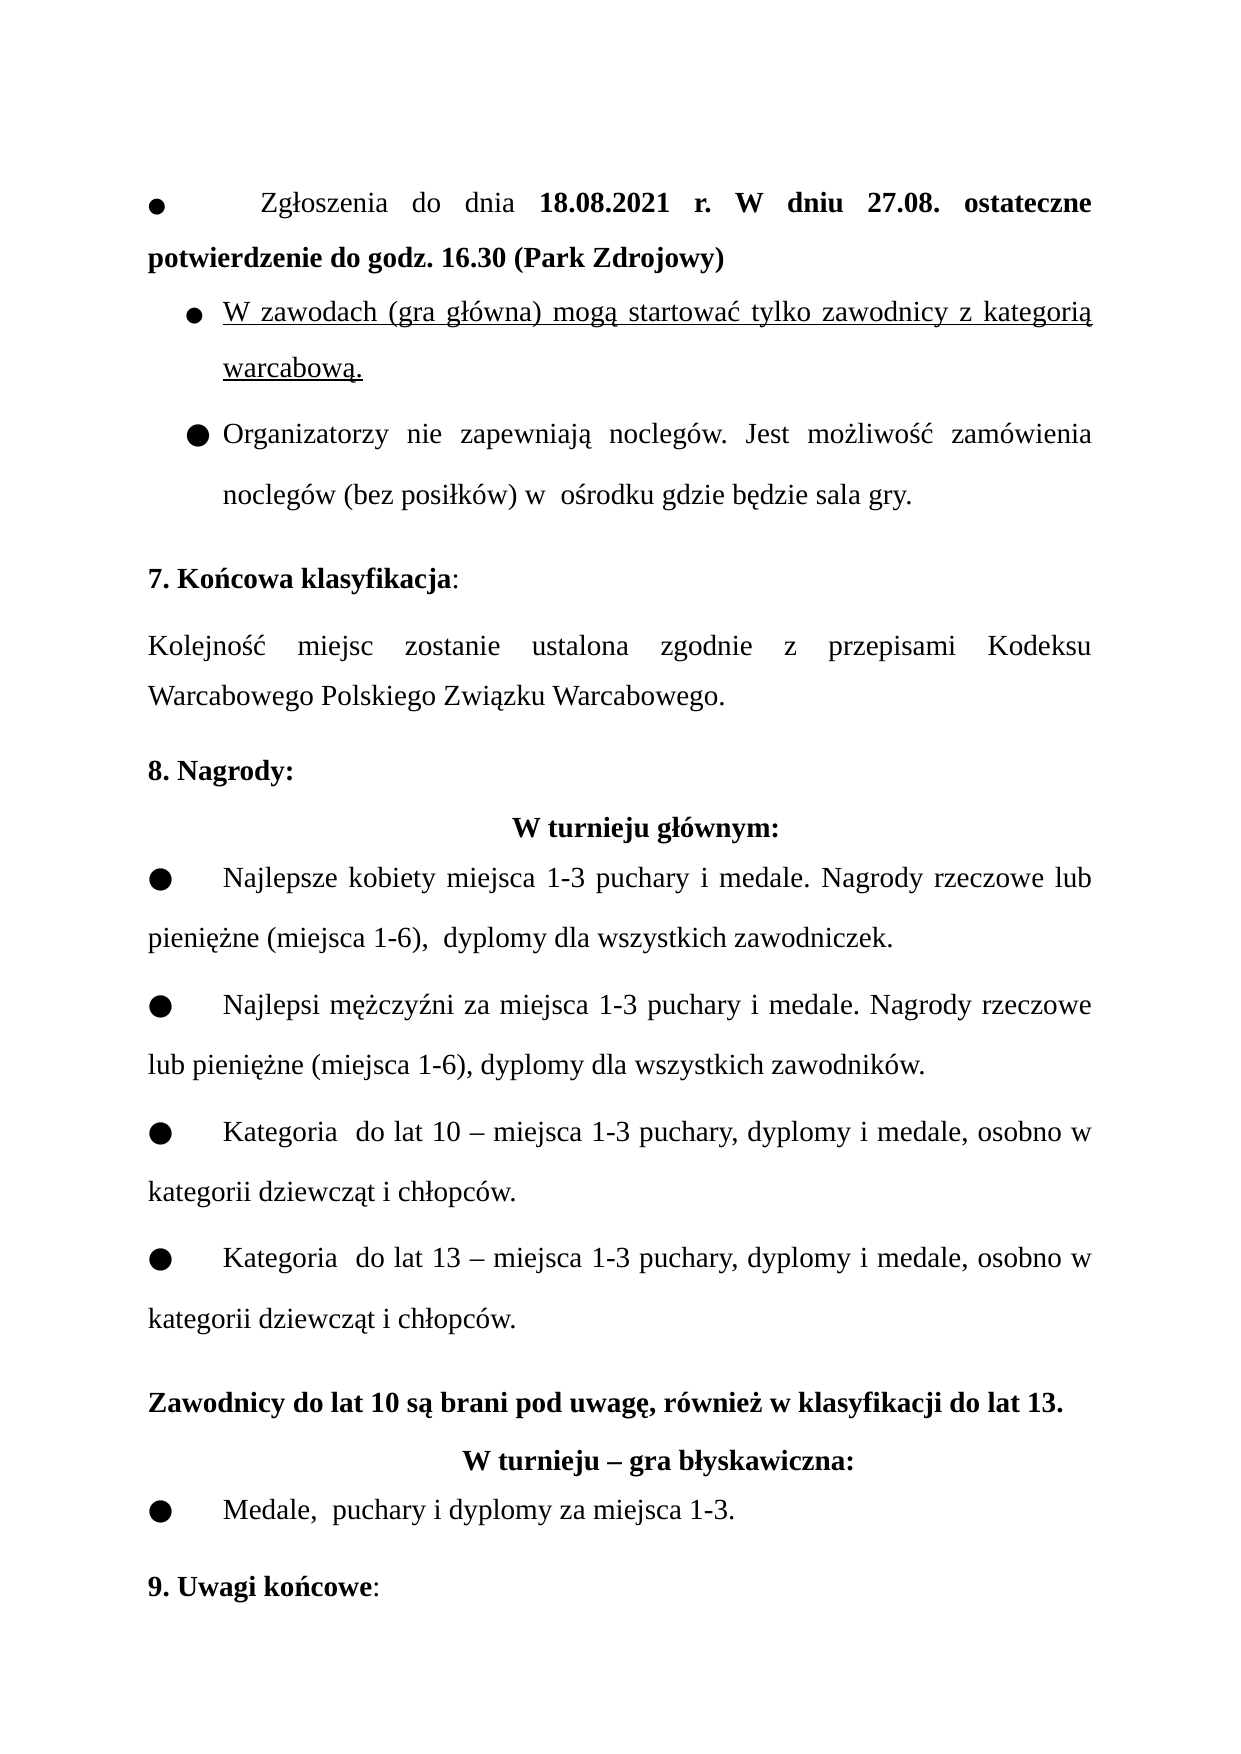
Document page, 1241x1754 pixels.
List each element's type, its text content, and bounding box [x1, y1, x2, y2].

list Najlepsze kobiety miejsca 1-3 puchary i medale. Nagrody rzeczowe lub pieniężne (miejsca 1-6), dyplomy dla wszystkich zawodniczek. [148, 844, 1093, 954]
list Kategoria do lat 13 – miejsca 1-3 puchary, dyplomy i medale, osobno w kategorii dziewcząt i chłopców. [148, 1225, 1093, 1335]
text 7. Końcowa klasyfikacja: [148, 561, 1093, 595]
list Najlepsi mężczyźni za miejsca 1-3 puchary i medale. Nagrody rzeczowe lub pieniężne (miejsca 1-6), dyplomy dla wszystkich zawodników. [148, 971, 1093, 1081]
text 9. Uwagi końcowe: [148, 1569, 1093, 1603]
list Kategoria do lat 10 – miejsca 1-3 puchary, dyplomy i medale, osobno w kategorii dziewcząt i chłopców. [148, 1098, 1093, 1208]
list W zawodach (gra główna) mogą startować tylko zawodnicy z kategorią warcabową. [185, 291, 1093, 384]
text Kolejność miejsc zostanie ustalona zgodnie z przepisami Kodeksu Warcabowego Polskiego Związku Warcabowego. [148, 628, 1093, 712]
text 8. Nagrody: [148, 753, 1093, 786]
text W turnieju głównym: [148, 811, 1093, 844]
list Organizatorzy nie zapewniają noclegów. Jest możliwość zamówienia noclegów (bez posiłków) w ośrodku gdzie będzie sala gry. [185, 401, 1093, 511]
text W turnieju – gra błyskawiczna: [251, 1443, 1093, 1476]
list Zgłoszenia do dnia 18.08.2021 r. W dniu 27.08. ostateczne potwierdzenie do godz. 16.30 (Park Zdrojowy) [148, 181, 1093, 274]
text Zawodnicy do lat 10 są brani pod uwagę, również w klasyfikacji do lat 13. [148, 1385, 1093, 1419]
list Medale, puchary i dyplomy za miejsca 1-3. [148, 1476, 1093, 1536]
